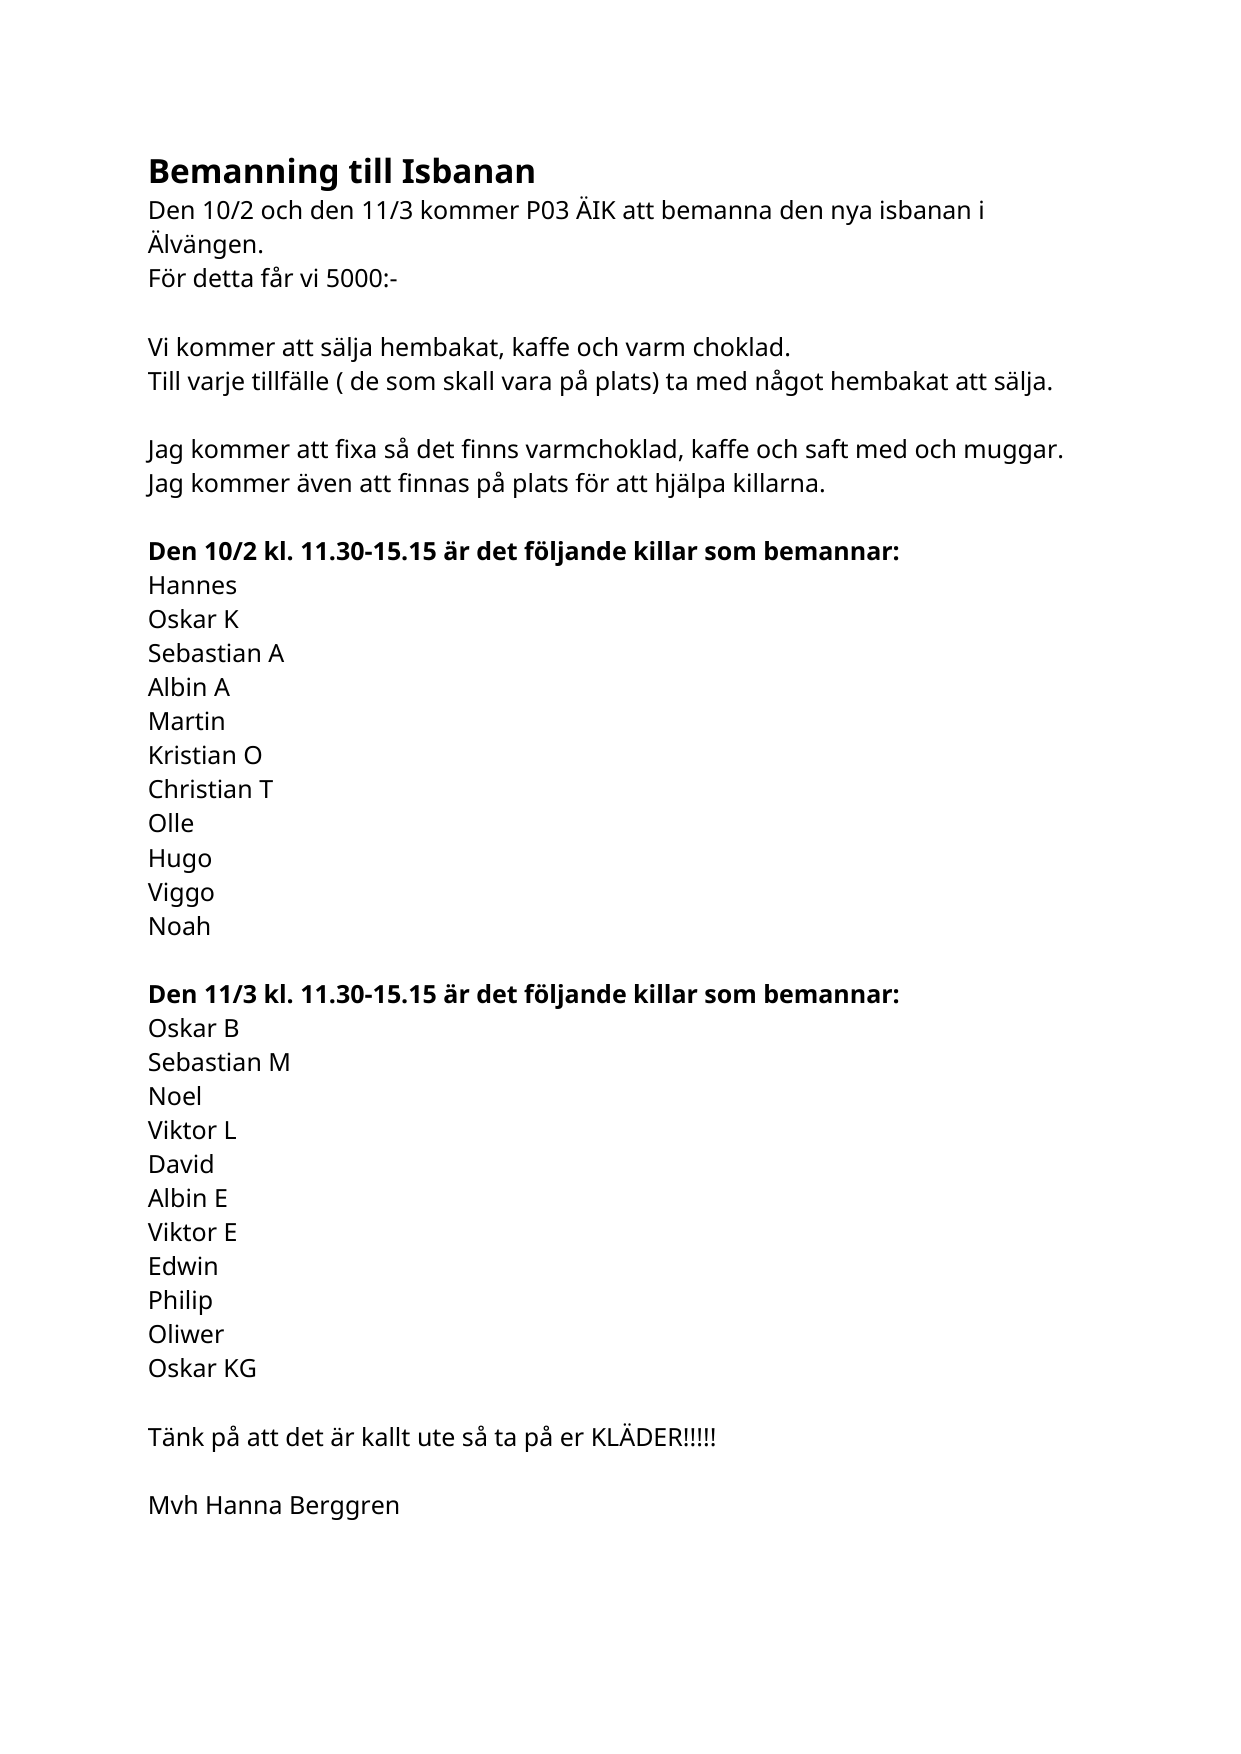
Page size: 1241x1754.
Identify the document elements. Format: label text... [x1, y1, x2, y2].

text Christian T [148, 772, 1093, 806]
text Viktor E [148, 1215, 1093, 1249]
text Till varje tillfälle ( de som skall vara på plats) ta med något hembakat att sälja. [148, 363, 1093, 397]
text Vi kommer att sälja hembakat, kaffe och varm choklad. [148, 329, 1093, 363]
text Noel [148, 1079, 1093, 1113]
text Albin A [148, 670, 1093, 704]
text Noah [148, 908, 1093, 942]
text Oskar KG [148, 1351, 1093, 1385]
text Albin E [148, 1181, 1093, 1215]
text Mvh Hanna Berggren [148, 1487, 1093, 1521]
text Edwin [148, 1249, 1093, 1283]
text Viktor L [148, 1113, 1093, 1147]
text Den 10/2 kl. 11.30-15.15 är det följande killar som bemannar: [148, 534, 1093, 568]
text För detta får vi 5000:- [148, 261, 1093, 295]
text Jag kommer att fixa så det finns varmchoklad, kaffe och saft med och muggar. [148, 431, 1093, 466]
text Kristian O [148, 738, 1093, 772]
text Tänk på att det är kallt ute så ta på er KLÄDER!!!!! [148, 1419, 1093, 1453]
text Sebastian A [148, 636, 1093, 670]
text Oskar B [148, 1011, 1093, 1044]
text Jag kommer även att finnas på plats för att hjälpa killarna. [148, 466, 1093, 499]
text Hannes [148, 568, 1093, 602]
text Den 10/2 och den 11/3 kommer P03 ÄIK att bemanna den nya isbanan i Älvängen. [148, 193, 1093, 261]
text Bemanning till Isbanan [148, 148, 1093, 193]
text Olle [148, 806, 1093, 840]
text Viggo [148, 874, 1093, 908]
text Philip [148, 1283, 1093, 1317]
text David [148, 1147, 1093, 1181]
text Sebastian M [148, 1044, 1093, 1079]
text Oliwer [148, 1317, 1093, 1351]
text Oskar K [148, 602, 1093, 636]
text Den 11/3 kl. 11.30-15.15 är det följande killar som bemannar: [148, 976, 1093, 1011]
text Martin [148, 704, 1093, 738]
text Hugo [148, 840, 1093, 874]
